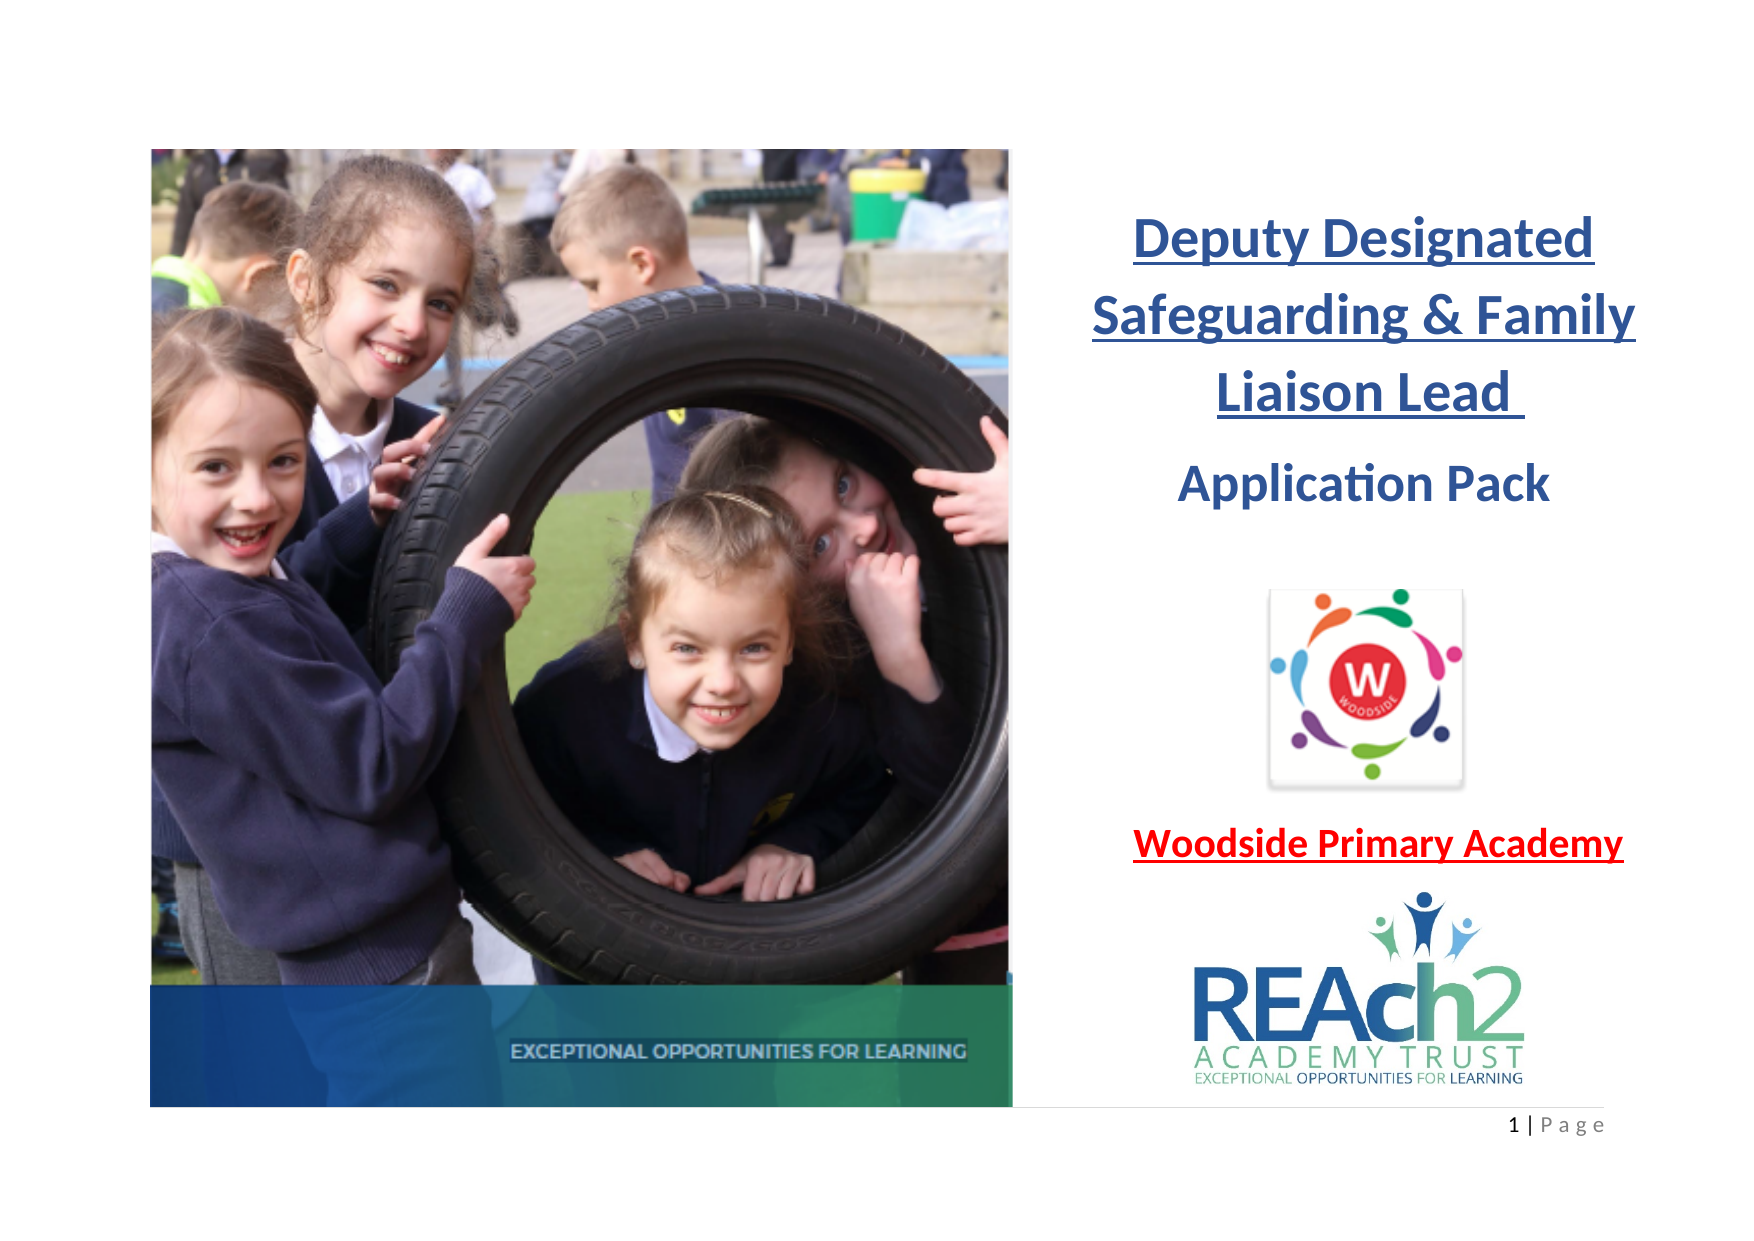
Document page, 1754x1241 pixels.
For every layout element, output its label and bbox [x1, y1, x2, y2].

picture [150, 149, 1013, 1107]
picture [1192, 890, 1525, 1086]
